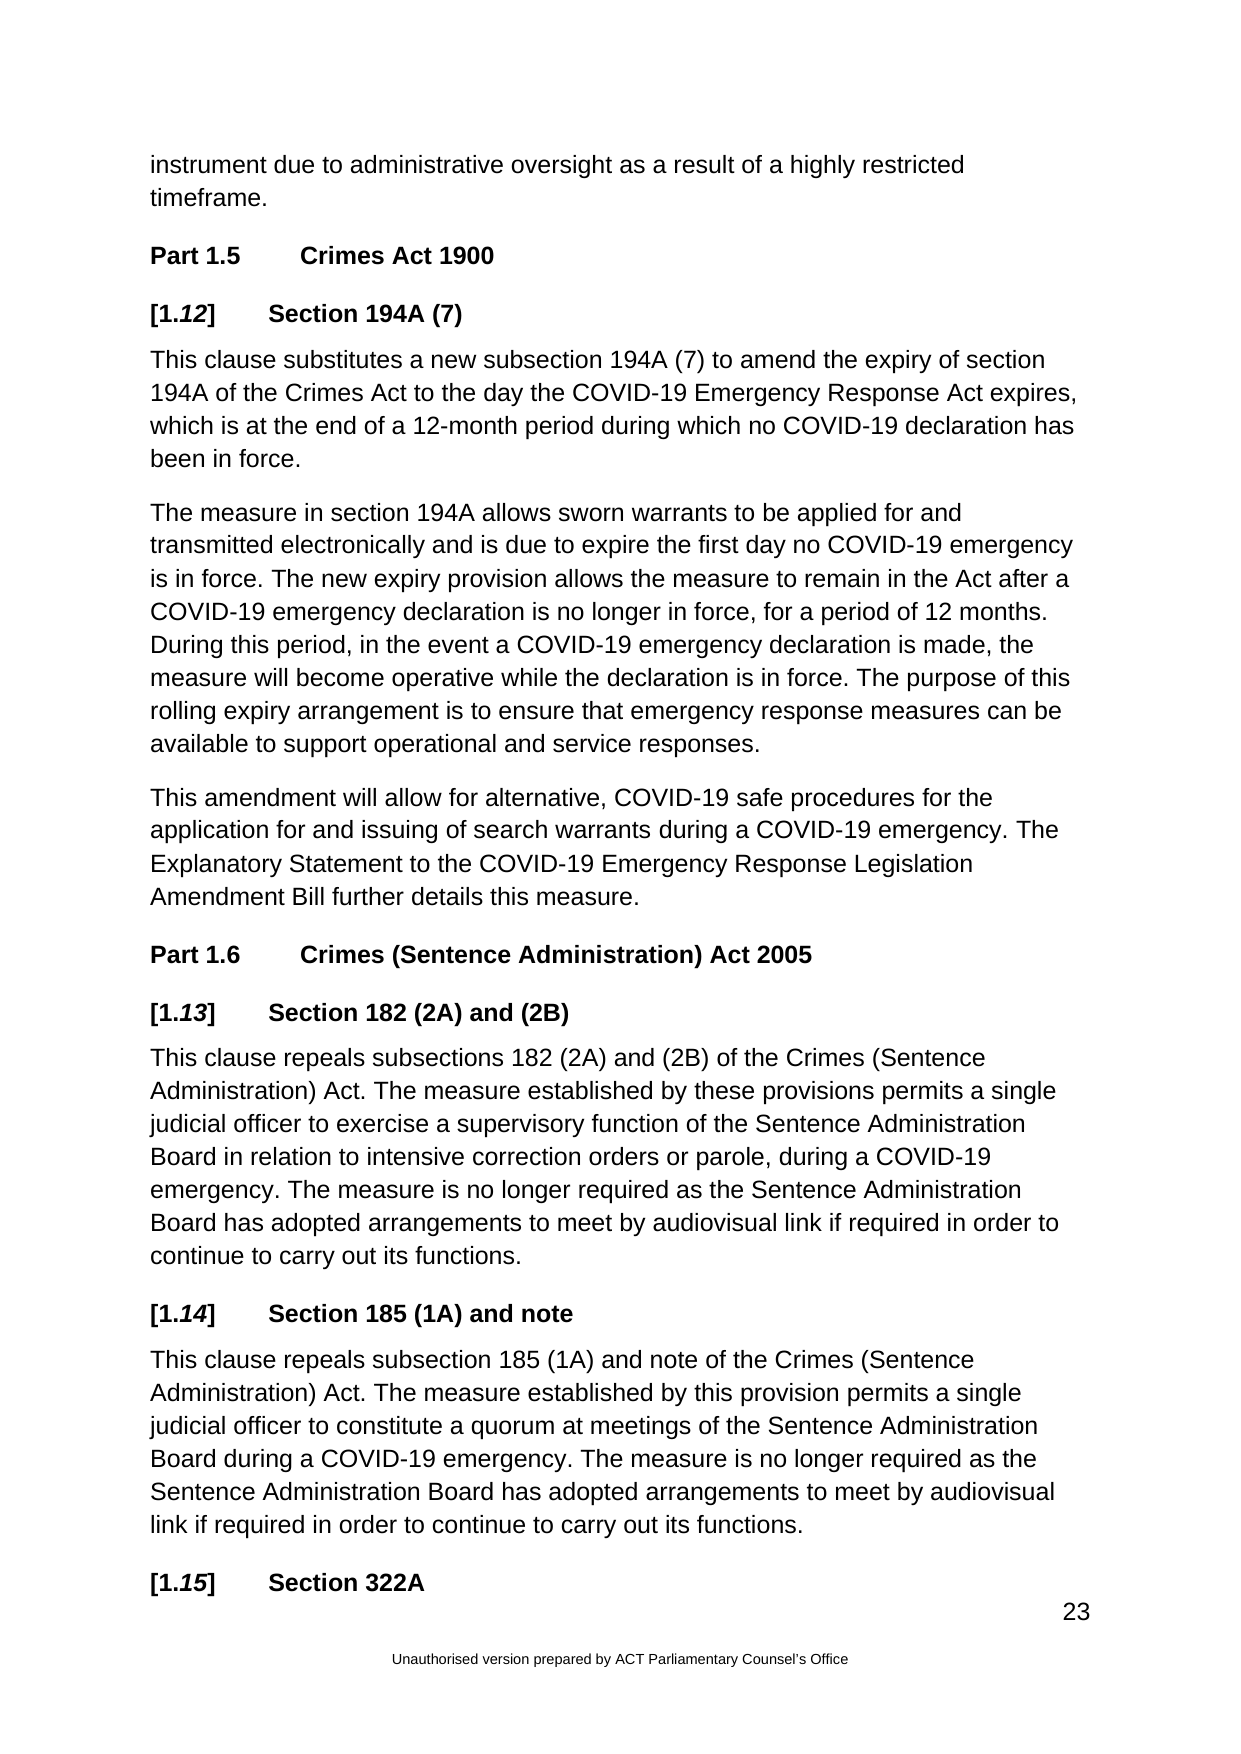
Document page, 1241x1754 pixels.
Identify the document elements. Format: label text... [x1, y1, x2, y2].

text This amendment will allow for alternative, COVID-19 safe procedures for the application for and issuing of search warrants during a COVID-19 emergency. The Explanatory Statement to the COVID-19 Emergency Response Legislation Amendment Bill further details this measure. [150, 782, 1090, 910]
text This clause substitutes a new subsection 194A (7) to amend the expiry of section 194A of the Crimes Act to the day the COVID-19 Emergency Response Act expires, which is at the end of a 12-month period during which no COVID-19 declaration has been in force. [150, 344, 1090, 472]
subtitle Part 1.5 Crimes Act 1900 [150, 241, 1090, 270]
subtitle [1.14] Section 185 (1A) and note [150, 1299, 1090, 1328]
text The measure in section 194A allows sworn warrants to be applied for and transmitted electronically and is due to expire the first day no COVID-19 emergency is in force. The new expiry provision allows the measure to remain in the Act after a COVID-19 emergency declaration is no longer in force, for a period of 12 months. During this period, in the event a COVID-19 emergency declaration is made, the measure will become operative while the declaration is in force. The purpose of this rolling expiry arrangement is to ensure that emergency response measures can be available to support operational and service responses. [150, 497, 1090, 757]
subtitle [1.12] Section 194A (7) [150, 299, 1090, 328]
text This clause repeals subsections 182 (2A) and (2B) of the Crimes (Sentence Administration) Act. The measure established by these provisions permits a single judicial officer to exercise a supervisory function of the Sentence Administration Board in relation to intensive correction orders or parole, during a COVID-19 emergency. The measure is no longer required as the Sentence Administration Board has adopted arrangements to meet by audiovisual link if required in order to continue to carry out its functions. [150, 1043, 1090, 1270]
text This clause repeals subsection 185 (1A) and note of the Crimes (Sentence Administration) Act. The measure established by this provision permits a single judicial officer to constitute a quorum at meetings of the Sentence Administration Board during a COVID-19 emergency. The measure is no longer required as the Sentence Administration Board has adopted arrangements to meet by audiovisual link if required in order to continue to carry out its functions. [150, 1345, 1090, 1539]
subtitle Part 1.6 Crimes (Sentence Administration) Act 2005 [150, 939, 1090, 968]
subtitle [1.15] Section 322A [150, 1568, 1090, 1597]
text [150, 150, 1090, 212]
subtitle [1.13] Section 182 (2A) and (2B) [150, 998, 1090, 1026]
